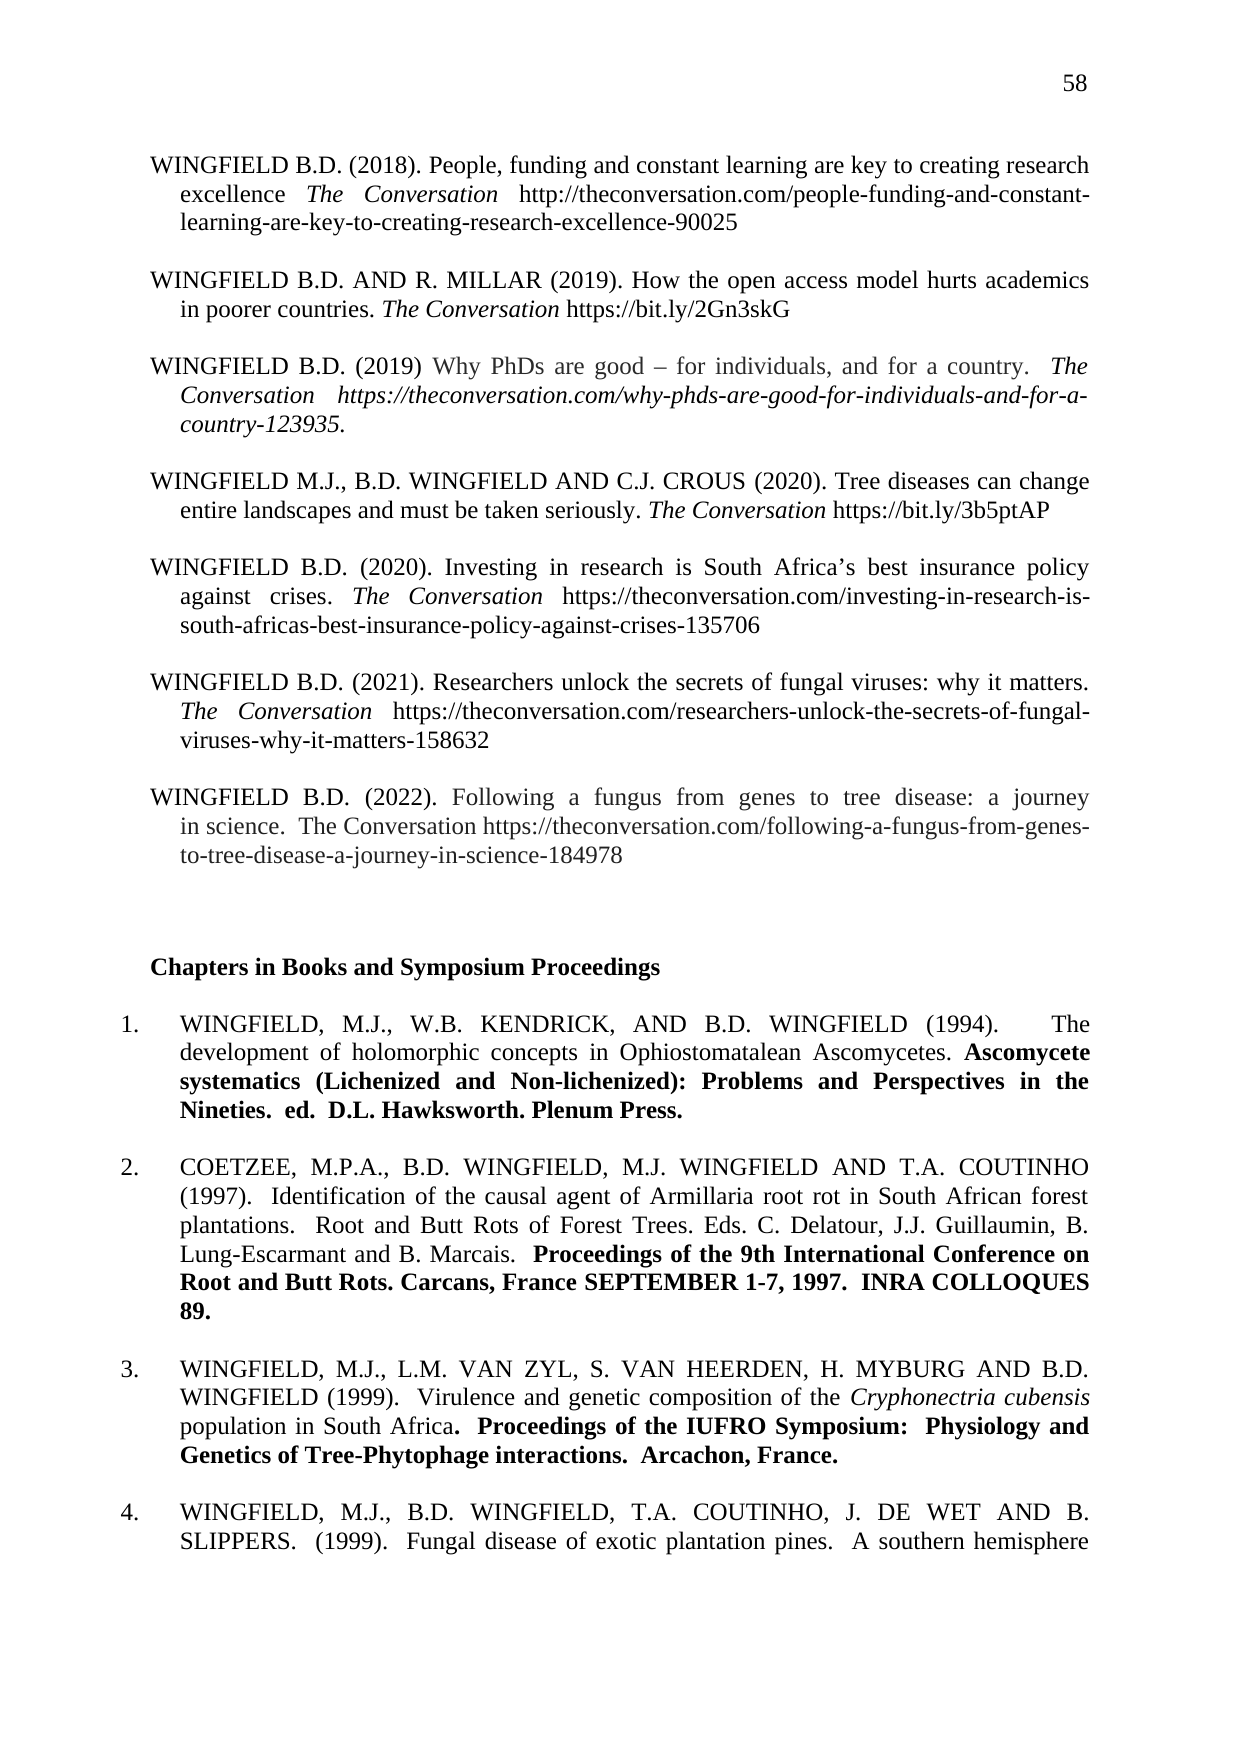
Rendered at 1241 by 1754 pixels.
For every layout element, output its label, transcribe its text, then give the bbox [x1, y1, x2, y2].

text WINGFIELD B.D. (2020). Investing in research is South Africa’s best insurance policy against crises. The Conversation https://theconversation.com/investing-in-research-is-south-africas-best-insurance-policy-against-crises-135706 [150, 552, 1090, 639]
text Chapters in Books and Symposium Proceedings [150, 955, 1090, 980]
text WINGFIELD B.D. AND R. MILLAR (2019). How the open access model hurts academics in poorer countries. The Conversation https://bit.ly/2Gn3skG [150, 265, 1090, 322]
text WINGFIELD B.D. (2021). Researchers unlock the secrets of fungal viruses: why it matters. The Conversation https://theconversation.com/researchers-unlock-the-secrets-of-fungal-viruses-why-it-matters-158632 [150, 667, 1090, 754]
text WINGFIELD B.D. (2019) Why PhDs are good – for individuals, and for a country. The Conversation https://theconversation.com/why-phds-are-good-for-individuals-and-for-a-country-123935. [150, 351, 1090, 437]
text WINGFIELD M.J., B.D. WINGFIELD AND C.J. CROUS (2020). Tree diseases can change entire landscapes and must be taken seriously. The Conversation https://bit.ly/3b5ptAP [150, 466, 1090, 524]
list Wingfield, M.J., L.M. van Zyl, S. van Heerden, H. Myburg and B.D. Wingfield (1999). Virulence and genetic composition of the Cryphonectria cubensis population in South Africa. Proceedings of the IUFRO Symposium: Physiology and Genetics of Tree-Phytophage interactions. Arcachon, France. [120, 1354, 1090, 1469]
text WINGFIELD B.D. (2018). People, funding and constant learning are key to creating research excellence The Conversation http://theconversation.com/people-funding-and-constant-learning-are-key-to-creating-research-excellence-90025 [150, 150, 1090, 236]
text WINGFIELD B.D. (2022). Following a fungus from genes to tree disease: a journey in science. The Conversation https://theconversation.com/following-a-fungus-from-genes-to-tree-disease-a-journey-in-science-184978 [150, 782, 1090, 869]
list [120, 1497, 1090, 1555]
list Coetzee, M.P.A., B.D. Wingfield, M.J. Wingfield and T.A. Coutinho (1997). Identification of the causal agent of Armillaria root rot in South African forest plantations. Root and Butt Rots of Forest Trees. Eds. C. Delatour, J.J. Guillaumin, B. Lung-Escarmant and B. Marcais. Proceedings of the 9th International Conference on Root and Butt Rots. Carcans, France September 1-7, 1997. INRA Colloques 89. [120, 1152, 1090, 1325]
list Wingfield, M.J., W.B. Kendrick, and B.D. Wingfield (1994). The development of holomorphic concepts in Ophiostomatalean Ascomycetes. Ascomycete systematics (Lichenized and Non-lichenized): Problems and Perspectives in the Nineties. ed. D.L. Hawksworth. Plenum Press. [120, 1009, 1090, 1124]
